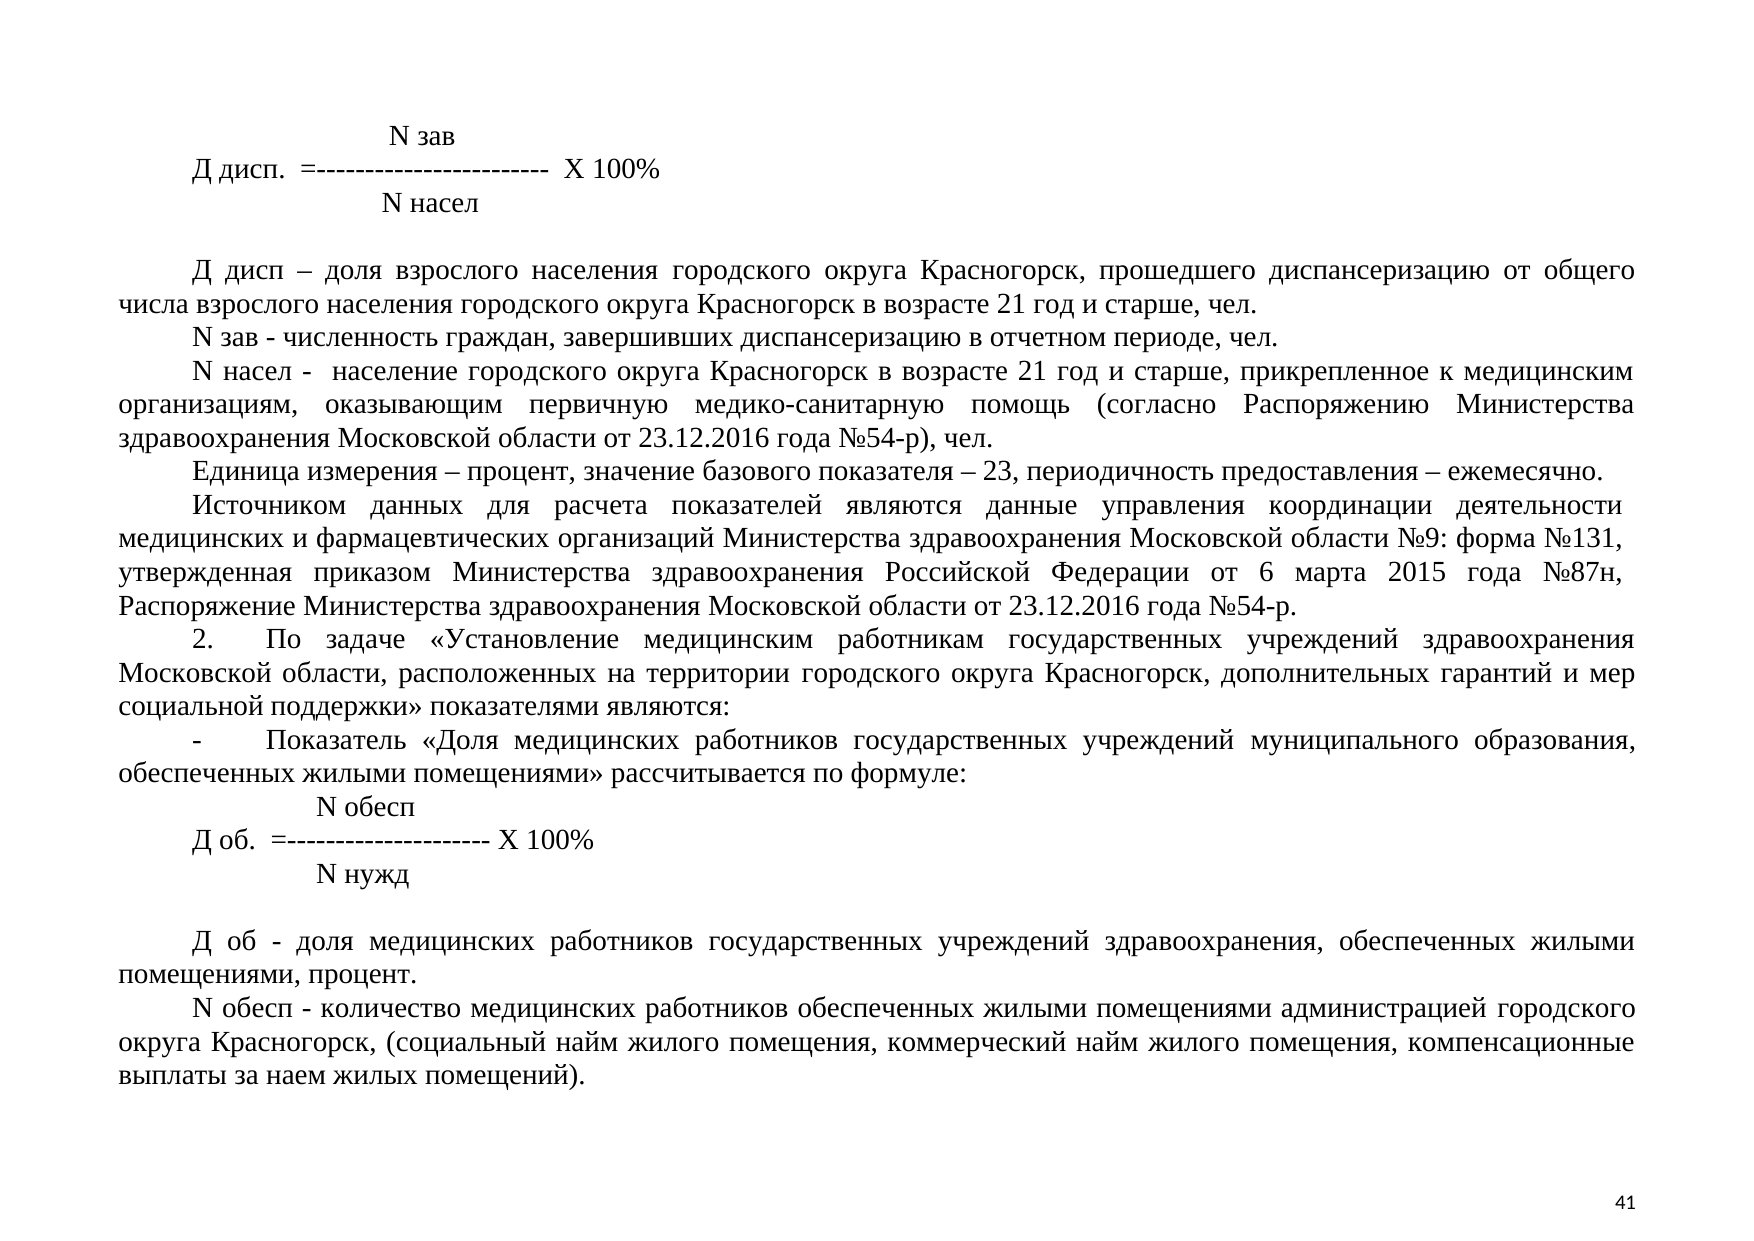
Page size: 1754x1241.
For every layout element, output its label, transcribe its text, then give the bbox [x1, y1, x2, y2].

text Д дисп. =------------------------ Х 100% [118, 152, 1636, 185]
text - Показатель «Доля медицинских работников государственных учреждений муниципального образования, обеспеченных жилыми помещениями» рассчитывается по формуле: [118, 722, 1636, 789]
text N обесп [118, 789, 1636, 822]
text Д дисп – доля взрослого населения городского округа Красногорск, прошедшего диспансеризацию от общего числа взрослого населения городского округа Красногорск в возрасте 21 год и старше, чел. [118, 252, 1636, 319]
text N зав - численность граждан, завершивших диспансеризацию в отчетном периоде, чел. [118, 319, 1636, 353]
text Д об - доля медицинских работников государственных учреждений здравоохранения, обеспеченных жилыми помещениями, процент. [118, 923, 1636, 990]
text 2. По задаче «Установление медицинским работникам государственных учреждений здравоохранения Московской области, расположенных на территории городского округа Красногорск, дополнительных гарантий и мер социальной поддержки» показателями являются: [118, 621, 1636, 722]
text N нужд [118, 856, 1636, 889]
text N насел - население городского округа Красногорск в возрасте 21 год и старше, прикрепленное к медицинским организациям, оказывающим первичную медико-санитарную помощь (согласно Распоряжению Министерства здравоохранения Московской области от 23.12.2016 года №54-р), чел. [118, 353, 1636, 453]
text N обесп - количество медицинских работников обеспеченных жилыми помещениями администрацией городского округа Красногорск, (социальный найм жилого помещения, коммерческий найм жилого помещения, компенсационные выплаты за наем жилых помещений). [118, 990, 1636, 1091]
text N зав [118, 118, 1636, 152]
text Д об. =--------------------- Х 100% [118, 822, 1636, 856]
text Источником данных для расчета показателей являются данные управления координации деятельности медицинских и фармацевтических организаций Министерства здравоохранения Московской области №9: форма №131, утвержденная приказом Министерства здравоохранения Российской Федерации от 6 марта 2015 года №87н, Распоряжение Министерства здравоохранения Московской области от 23.12.2016 года №54-р. [118, 487, 1624, 621]
text N насел [118, 185, 1636, 219]
text Единица измерения – процент, значение базового показателя – 23, периодичность предоставления – ежемесячно. [118, 453, 1636, 487]
